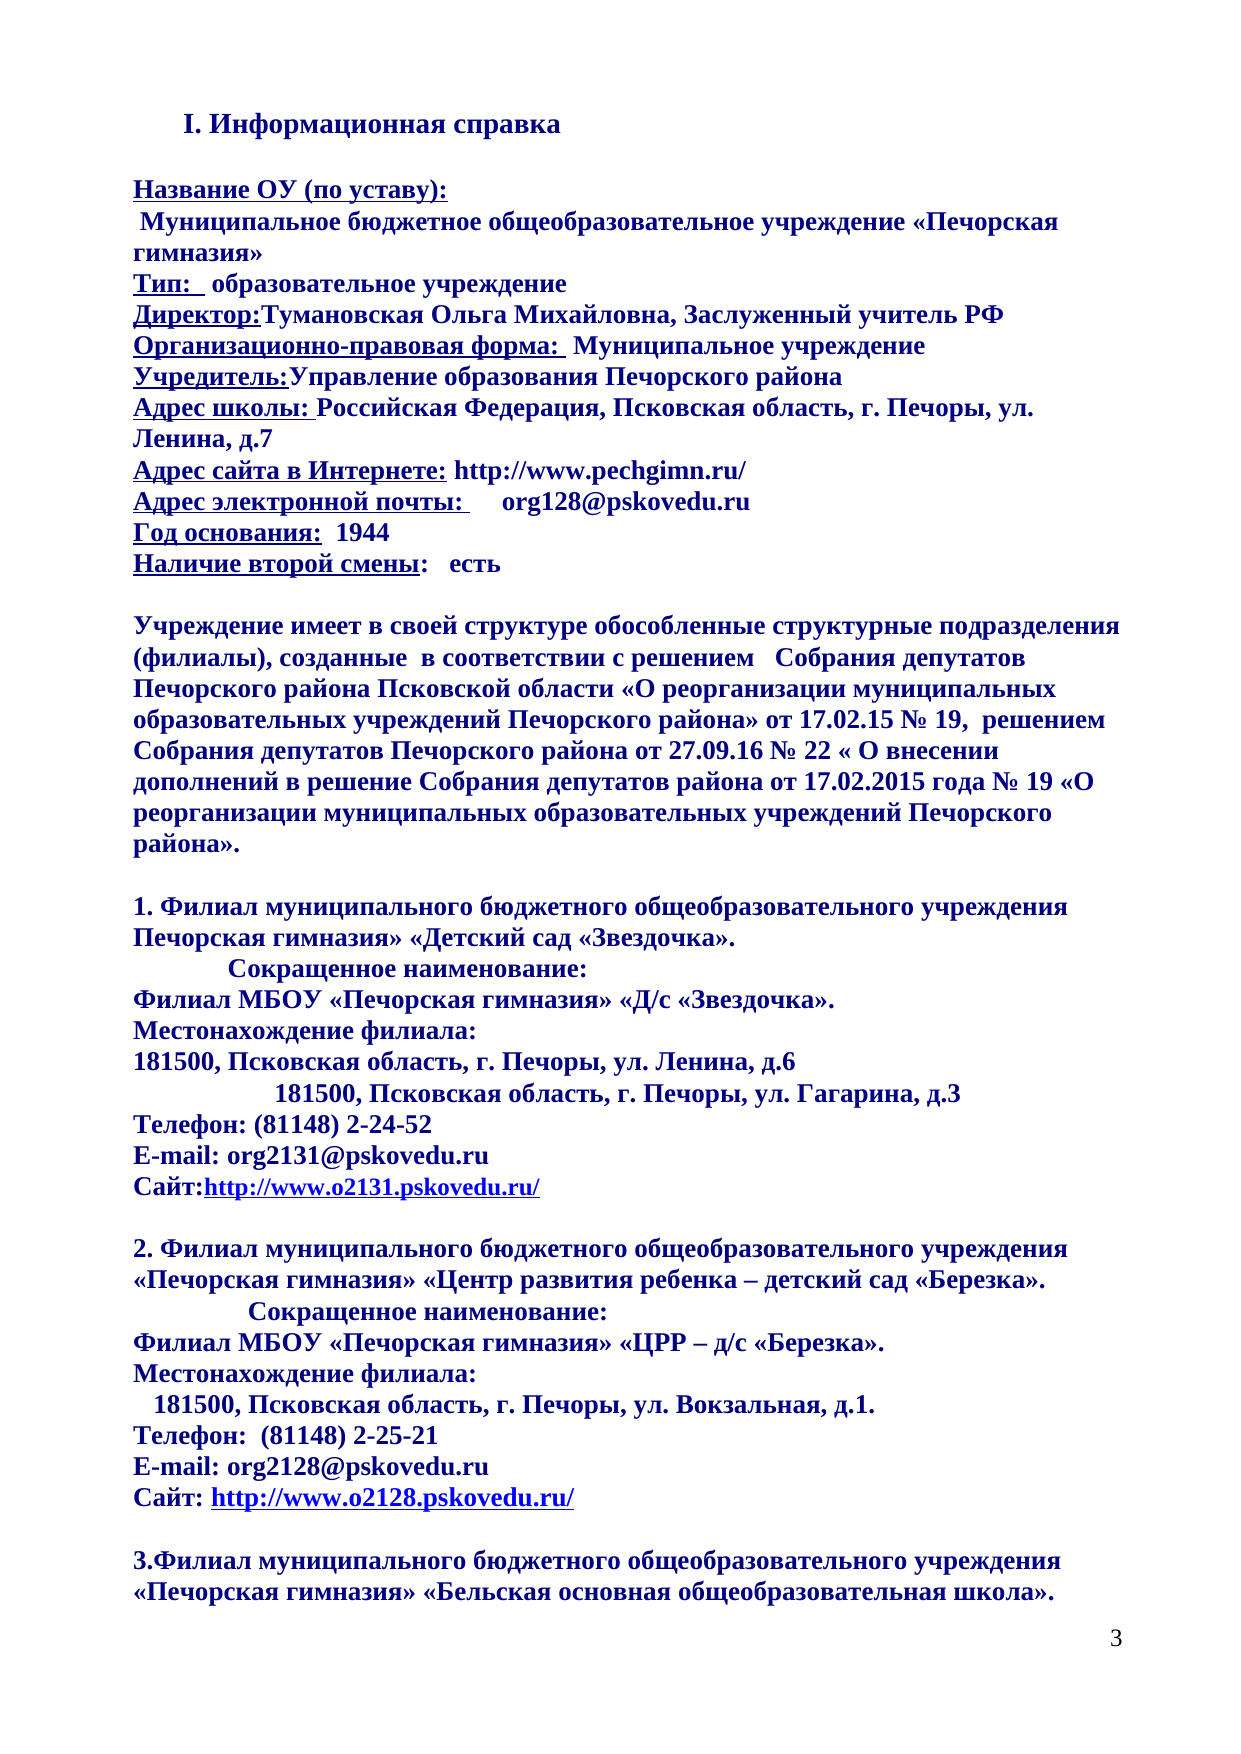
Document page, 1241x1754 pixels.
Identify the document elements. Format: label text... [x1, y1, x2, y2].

text 1. Филиал муниципального бюджетного общеобразовательного учреждения Печорская гимназия» «Детский сад «Звездочка». [133, 890, 1122, 952]
text Учреждение имеет в своей структуре обособленные структурные подразделения (филиалы), созданные в соответствии с решением Собрания депутатов Печорского района Псковской области «О реорганизации муниципальных образовательных учреждений Печорского района» от 17.02.15 № 19, решением Собрания депутатов Печорского района от 27.09.16 № 22 « О внесении дополнений в решение Собрания депутатов района от 17.02.2015 года № 19 «О реорганизации муниципальных образовательных учреждений Печорского района». [133, 609, 1122, 859]
text Сайт: http://www.o2128.pskovedu.ru/ [133, 1482, 1122, 1513]
text Местонахождение филиала: [133, 1357, 1122, 1388]
text 181500, Псковская область, г. Печоры, ул. Ленина, д.6 [133, 1046, 1122, 1077]
text 2. Филиал муниципального бюджетного общеобразовательного учреждения «Печорская гимназия» «Центр развития ребенка – детский сад «Березка». [133, 1232, 1122, 1295]
text Сокращенное наименование: [133, 952, 1122, 983]
text Адрес электронной почты: org128@pskovedu.ru [133, 485, 1122, 516]
text I. Информационная справка [183, 106, 1122, 140]
text Филиал МБОУ «Печорская гимназия» «Д/с «Звездочка». [133, 983, 1122, 1014]
text Наличие второй смены: есть [133, 547, 1122, 578]
text Местонахождение филиала: [133, 1014, 1122, 1046]
text Адрес школы: Российская Федерация, Псковская область, г. Печоры, ул. Ленина, д.7 [133, 391, 1122, 454]
text Название ОУ (по уставу): [133, 173, 1122, 204]
text Организационно-правовая форма: Муниципальное учреждение [133, 329, 1122, 360]
text Адрес сайта в Интернете: http://www.pechgimn.ru/ [133, 454, 1122, 485]
text Сокращенное наименование: [133, 1295, 1122, 1326]
text Телефон: (81148) 2-25-21 [133, 1419, 1122, 1450]
text 3.Филиал муниципального бюджетного общеобразовательного учреждения «Печорская гимназия» «Бельская основная общеобразовательная школа». [133, 1544, 1122, 1606]
text Сайт:http://www.o2131.pskovedu.ru/ [133, 1170, 1122, 1201]
text E-mail: org2131@pskovedu.ru [133, 1139, 1122, 1170]
text Телефон: (81148) 2-24-52 [133, 1108, 1122, 1139]
text Тип: образовательное учреждение [133, 267, 1122, 298]
text 181500, Псковская область, г. Печоры, ул. Вокзальная, д.1. [133, 1388, 1122, 1419]
text E-mail: org2128@pskovedu.ru [133, 1450, 1122, 1482]
text Филиал МБОУ «Печорская гимназия» «ЦРР – д/с «Березка». [133, 1326, 1122, 1357]
text Год основания: 1944 [133, 516, 1122, 547]
text Муниципальное бюджетное общеобразовательное учреждение «Печорская гимназия» [133, 204, 1122, 267]
text 181500, Псковская область, г. Печоры, ул. Гагарина, д.3 [133, 1077, 1122, 1108]
text Директор:Тумановская Ольга Михайловна, Заслуженный учитель РФ [133, 298, 1122, 329]
text Учредитель:Управление образования Печорского района [133, 360, 1122, 391]
